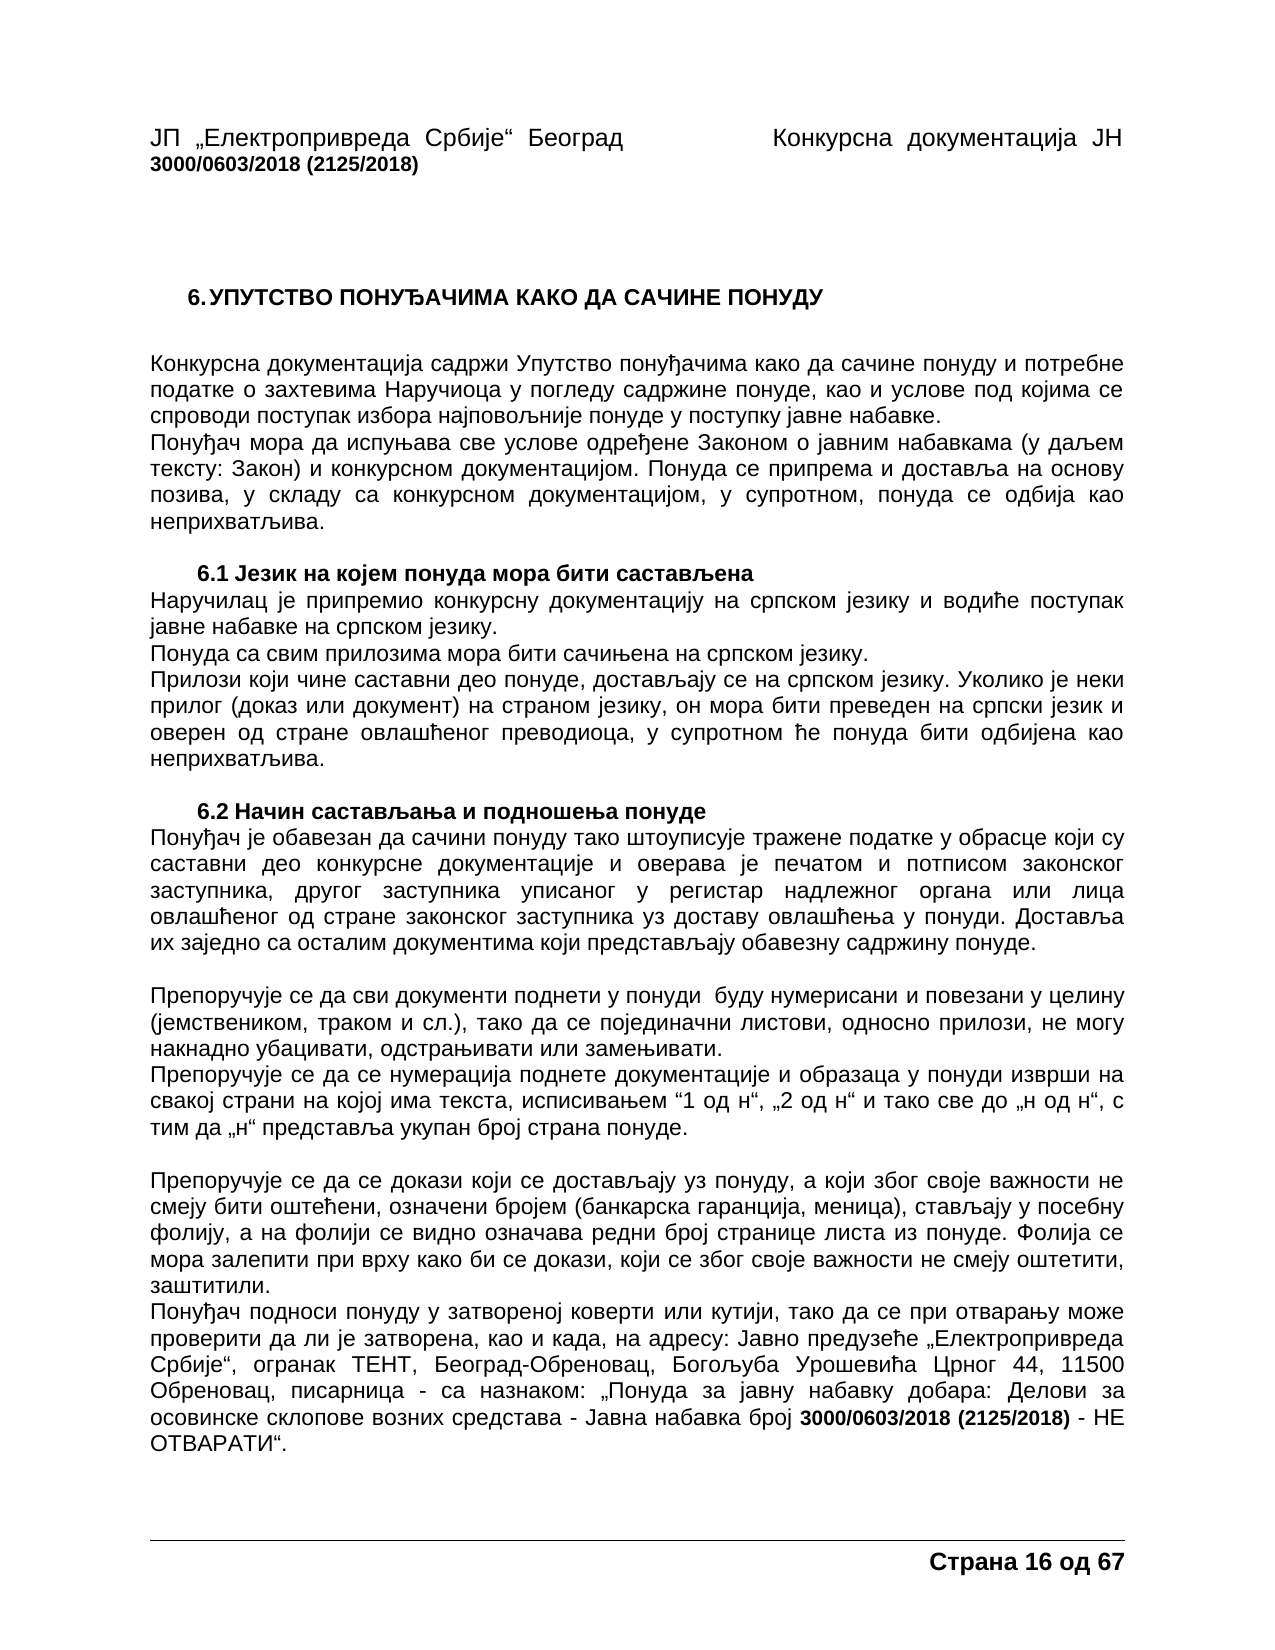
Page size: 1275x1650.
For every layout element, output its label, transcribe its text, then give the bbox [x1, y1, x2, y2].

text Понуђач је обавезан да сачини понуду тако штоуписује тражене податке у обрасце који су саставни део конкурсне документације и оверава је печатом и потписом законског заступника, другог заступника уписаног у регистар надлежног органа или лица овлашћеног од стране законског заступника уз доставу овлашћења у понуди. Доставља их заједно са осталим документима који представљају обавезну садржину понуде. [150, 824, 1125, 956]
list Начин састављања и подношења понуде [197, 798, 1125, 824]
list УПУТСТВО ПОНУЂАЧИМА КАКО ДА САЧИНЕ ПОНУДУ [187, 284, 1125, 311]
text Препоручује се да се нумерација поднете документације и образаца у понуди изврши на свакоj страни на којој има текста, исписивањем “1 од н“, „2 од н“ и тако све до „н од н“, с тим да „н“ представља укупан број страна понуде. [150, 1061, 1125, 1140]
list Језик на којем понуда мора бити састављена [197, 560, 1125, 587]
text Препоручује се да сви документи поднети у понуди буду нумерисани и повезани у целину (јемствеником, траком и сл.), тако да се појединачни листови, односно прилози, не могу накнадно убацивати, одстрањивати или замењивати. [150, 982, 1125, 1061]
text Наручилац је припремио конкурсну документацију на српском језику и водиће поступак јавне набавке на српском језику. [150, 587, 1125, 639]
text Понуђач мора да испуњава све услове одређене Законом о јавним набавкама (у даљем тексту: Закон) и конкурсном документацијом. Понуда се припрема и доставља на основу позива, у складу са конкурсном документацијом, у супротном, понуда се одбија као неприхватљива. [150, 429, 1125, 534]
text Понуда са свим прилозима мора бити сачињена на српском језику. [150, 639, 1125, 666]
text Конкурсна документација садржи Упутство понуђачима како да сачине понуду и потребне податке о захтевима Наручиоца у погледу садржине понуде, као и услове под којима се спроводи поступак избора најповољније понуде у поступку јавне набавке. [150, 349, 1125, 429]
text Прилози који чине саставни део понуде, достављају се на српском језику. Уколико је неки прилог (доказ или документ) на страном језику, он мора бити преведен на српски језик и оверен од стране овлашћеног преводиоца, у супротном ће понуда бити одбијена као неприхватљива. [150, 666, 1125, 771]
text Препоручује се да се докази који се достављају уз понуду, а који због своје важности не смеју бити оштећени, означени бројем (банкарска гаранција, меница), стављају у посебну фолију, а на фолији се видно означава редни број странице листа из понуде. Фолија се мора залепити при врху како би се докази, који се због своје важности не смеју оштетити, заштитили. [150, 1167, 1125, 1298]
text Понуђач подноси понуду у затвореној коверти или кутији, тако да се при отварању може проверити да ли је затворена, као и када, на адресу: Јавно предузеће „Електропривреда Србије“, огранак ТЕНТ, Београд-Обреновац, Богољуба Урошевића Црног 44, 11500 Обреновац, писарница - са назнаком: „Понуда за јавну набавку добара: Делови за осовинске склопове возних средстава - Јавна набавка број 3000/0603/2018 (2125/2018) - НЕ ОТВАРАТИ“. [150, 1298, 1125, 1456]
